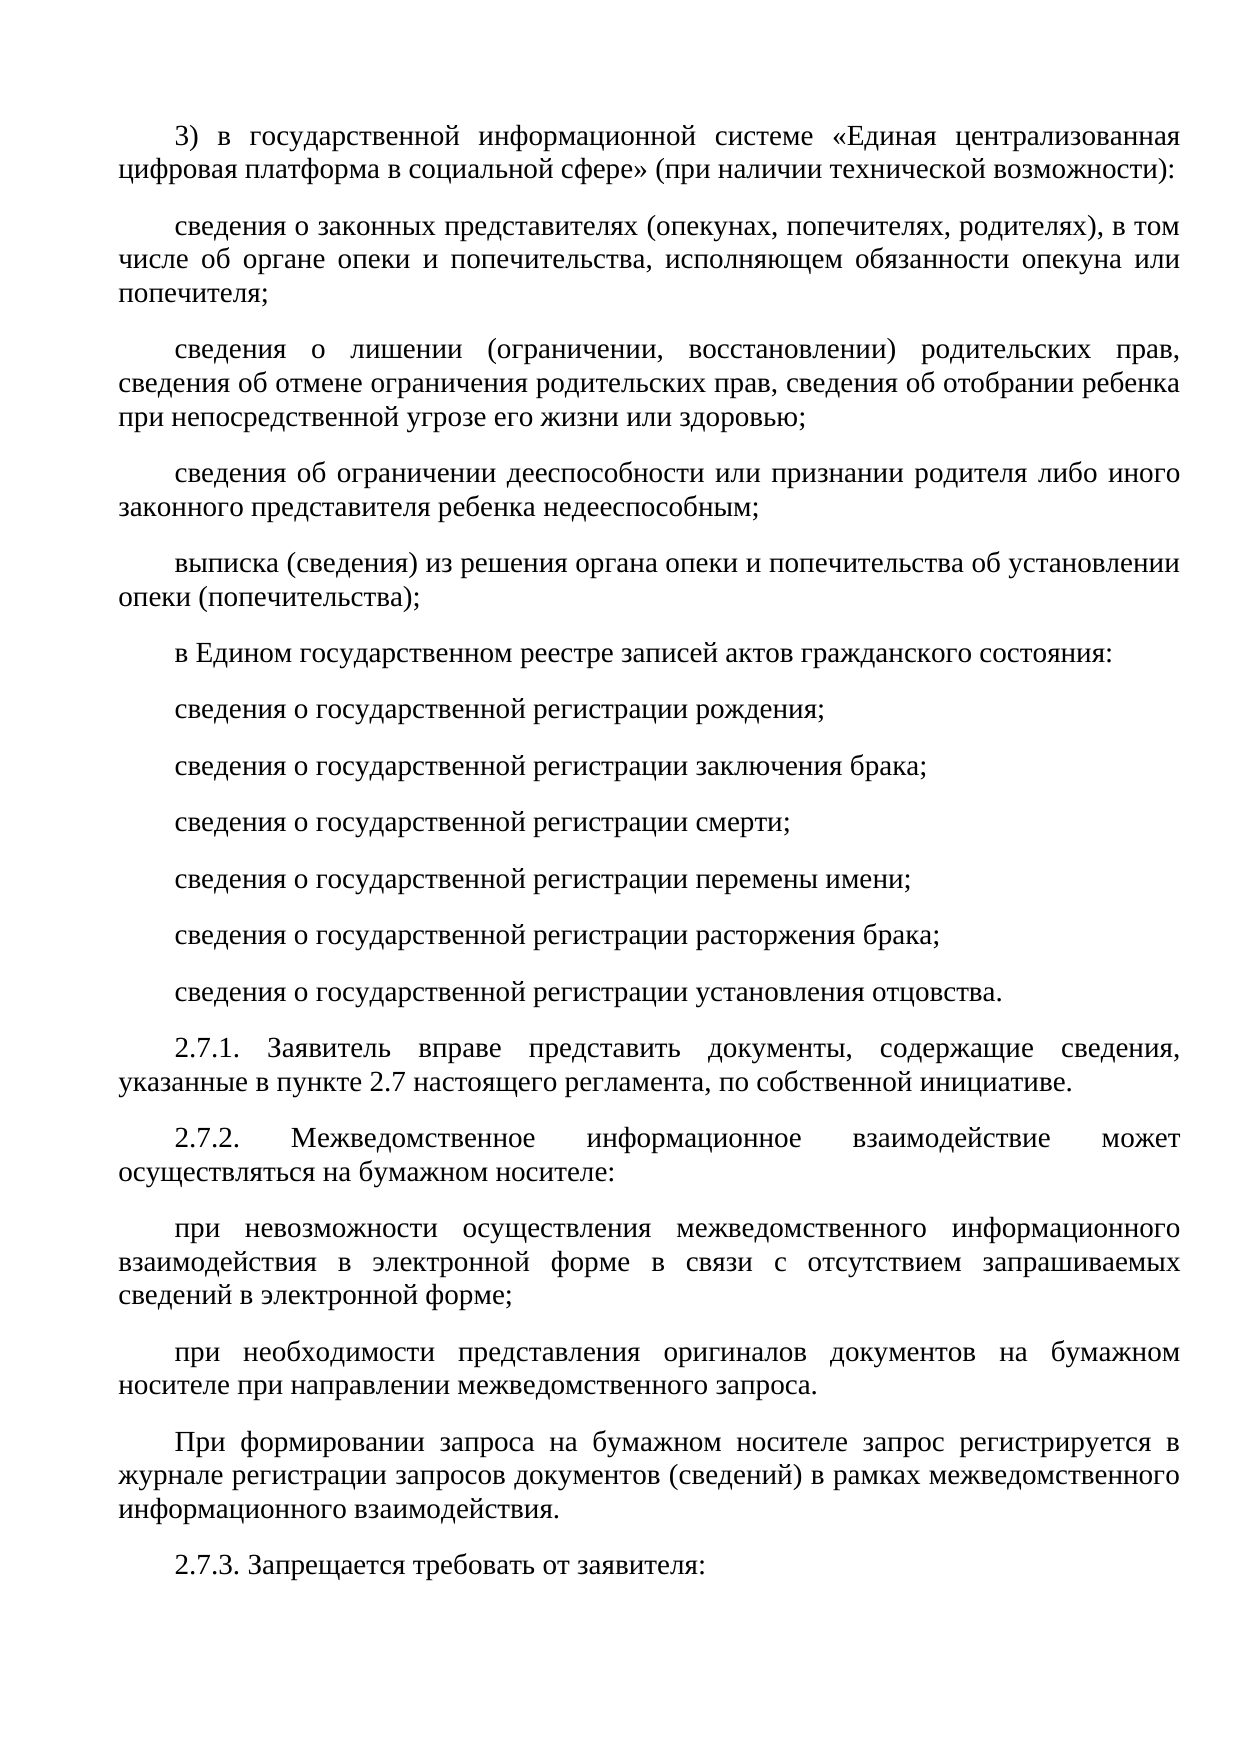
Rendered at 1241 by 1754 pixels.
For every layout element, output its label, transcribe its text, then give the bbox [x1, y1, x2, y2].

text сведения о государственной регистрации установления отцовства. [118, 974, 1181, 1007]
text 3) в государственной информационной системе «Единая централизованная цифровая платформа в социальной сфере» (при наличии технической возможности): [118, 118, 1181, 185]
text сведения о законных представителях (опекунах, попечителях, родителях), в том числе об органе опеки и попечительства, исполняющем обязанности опекуна или попечителя; [118, 208, 1181, 309]
text сведения об ограничении дееспособности или признании родителя либо иного законного представителя ребенка недееспособным; [118, 455, 1181, 522]
text сведения о государственной регистрации заключения брака; [118, 748, 1181, 782]
text сведения о государственной регистрации смерти; [118, 804, 1181, 838]
text при невозможности осуществления межведомственного информационного взаимодействия в электронной форме в связи с отсутствием запрашиваемых сведений в электронной форме; [118, 1210, 1181, 1311]
text 2.7.2. Межведомственное информационное взаимодействие может осуществляться на бумажном носителе: [118, 1120, 1181, 1187]
text сведения о государственной регистрации перемены имени; [118, 861, 1181, 894]
text При формировании запроса на бумажном носителе запрос регистрируется в журнале регистрации запросов документов (сведений) в рамках межведомственного информационного взаимодействия. [118, 1424, 1181, 1524]
text в Едином государственном реестре записей актов гражданского состояния: [118, 635, 1181, 669]
text сведения о государственной регистрации рождения; [118, 692, 1181, 725]
text выписка (сведения) из решения органа опеки и попечительства об установлении опеки (попечительства); [118, 545, 1181, 612]
text сведения о лишении (ограничении, восстановлении) родительских прав, сведения об отмене ограничения родительских прав, сведения об отобрании ребенка при непосредственной угрозе его жизни или здоровью; [118, 332, 1181, 432]
text 2.7.1. Заявитель вправе представить документы, содержащие сведения, указанные в пункте 2.7 настоящего регламента, по собственной инициативе. [118, 1030, 1181, 1097]
text при необходимости представления оригиналов документов на бумажном носителе при направлении межведомственного запроса. [118, 1334, 1181, 1401]
text 2.7.3. Запрещается требовать от заявителя: [118, 1547, 1181, 1581]
text сведения о государственной регистрации расторжения брака; [118, 917, 1181, 951]
